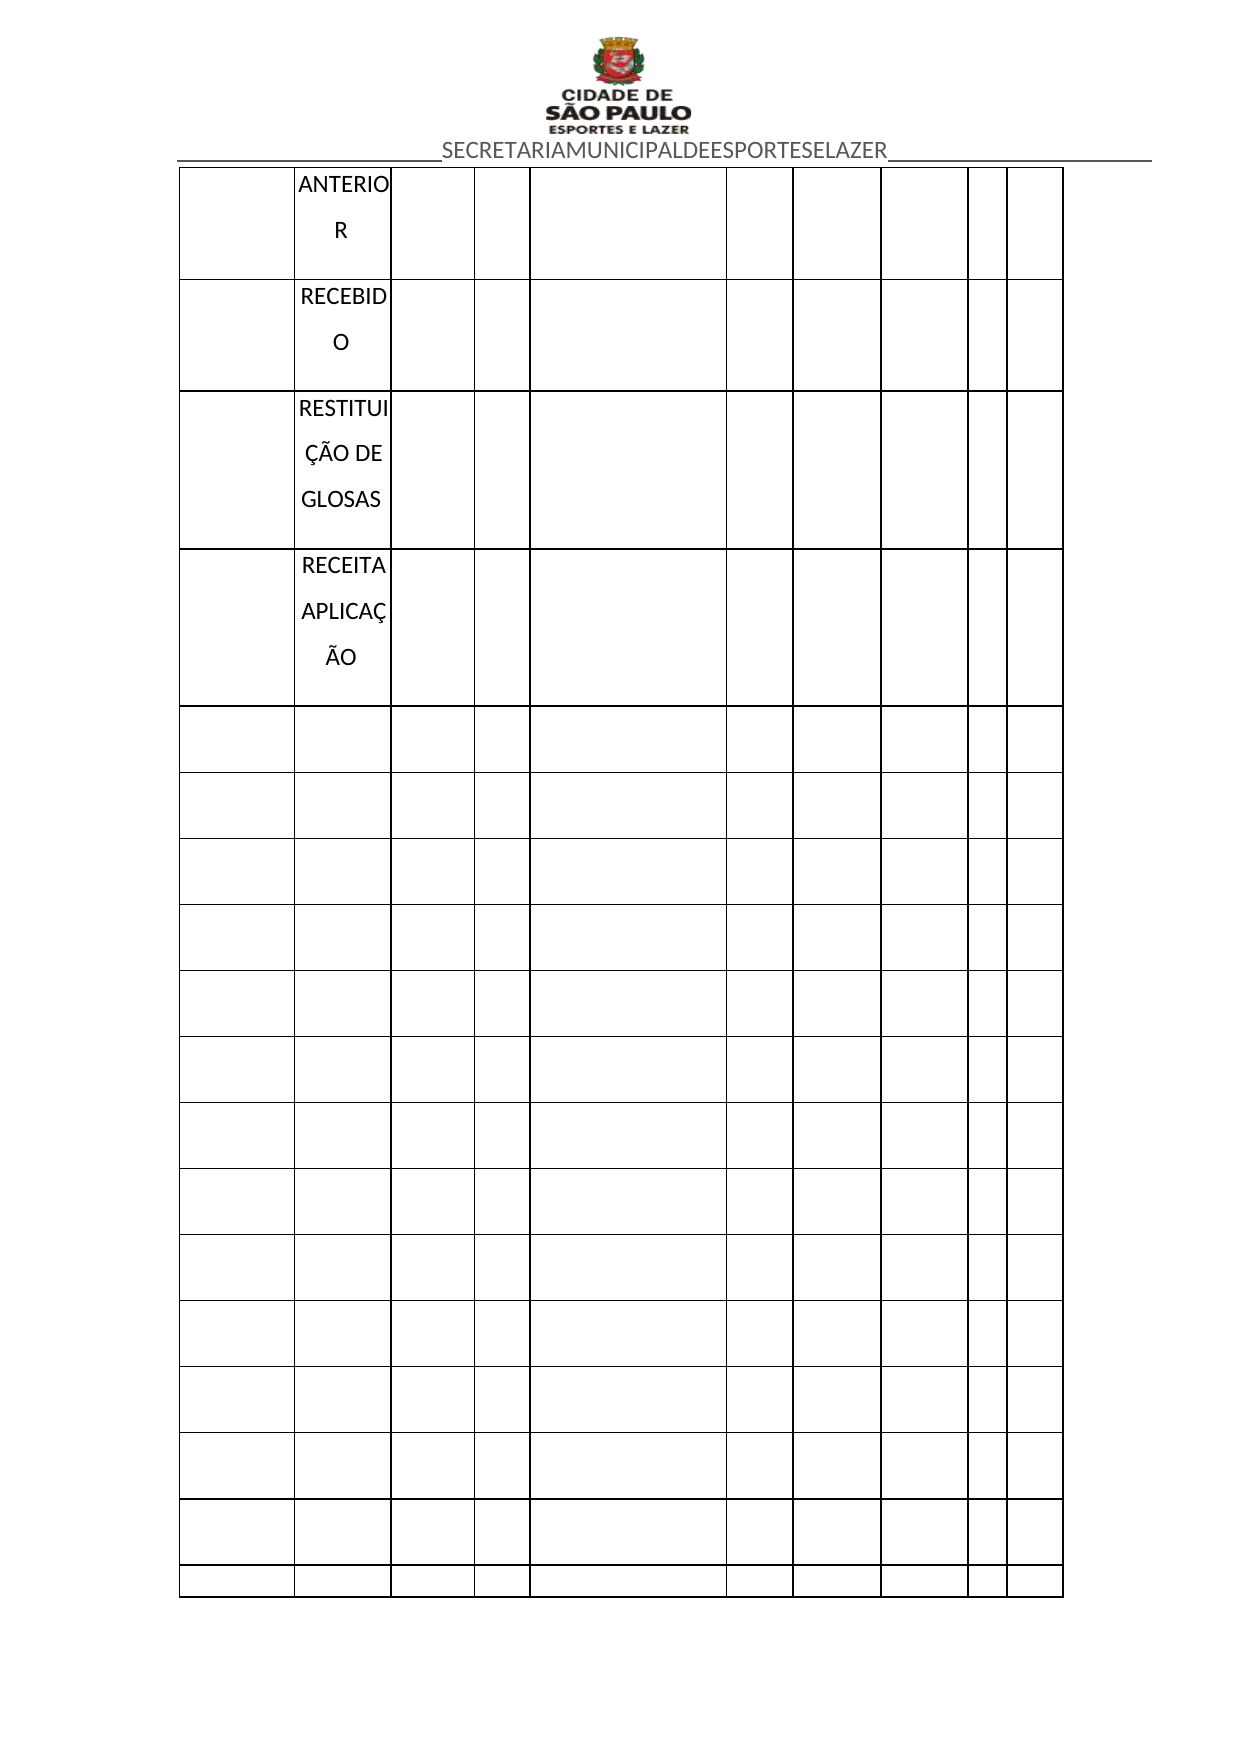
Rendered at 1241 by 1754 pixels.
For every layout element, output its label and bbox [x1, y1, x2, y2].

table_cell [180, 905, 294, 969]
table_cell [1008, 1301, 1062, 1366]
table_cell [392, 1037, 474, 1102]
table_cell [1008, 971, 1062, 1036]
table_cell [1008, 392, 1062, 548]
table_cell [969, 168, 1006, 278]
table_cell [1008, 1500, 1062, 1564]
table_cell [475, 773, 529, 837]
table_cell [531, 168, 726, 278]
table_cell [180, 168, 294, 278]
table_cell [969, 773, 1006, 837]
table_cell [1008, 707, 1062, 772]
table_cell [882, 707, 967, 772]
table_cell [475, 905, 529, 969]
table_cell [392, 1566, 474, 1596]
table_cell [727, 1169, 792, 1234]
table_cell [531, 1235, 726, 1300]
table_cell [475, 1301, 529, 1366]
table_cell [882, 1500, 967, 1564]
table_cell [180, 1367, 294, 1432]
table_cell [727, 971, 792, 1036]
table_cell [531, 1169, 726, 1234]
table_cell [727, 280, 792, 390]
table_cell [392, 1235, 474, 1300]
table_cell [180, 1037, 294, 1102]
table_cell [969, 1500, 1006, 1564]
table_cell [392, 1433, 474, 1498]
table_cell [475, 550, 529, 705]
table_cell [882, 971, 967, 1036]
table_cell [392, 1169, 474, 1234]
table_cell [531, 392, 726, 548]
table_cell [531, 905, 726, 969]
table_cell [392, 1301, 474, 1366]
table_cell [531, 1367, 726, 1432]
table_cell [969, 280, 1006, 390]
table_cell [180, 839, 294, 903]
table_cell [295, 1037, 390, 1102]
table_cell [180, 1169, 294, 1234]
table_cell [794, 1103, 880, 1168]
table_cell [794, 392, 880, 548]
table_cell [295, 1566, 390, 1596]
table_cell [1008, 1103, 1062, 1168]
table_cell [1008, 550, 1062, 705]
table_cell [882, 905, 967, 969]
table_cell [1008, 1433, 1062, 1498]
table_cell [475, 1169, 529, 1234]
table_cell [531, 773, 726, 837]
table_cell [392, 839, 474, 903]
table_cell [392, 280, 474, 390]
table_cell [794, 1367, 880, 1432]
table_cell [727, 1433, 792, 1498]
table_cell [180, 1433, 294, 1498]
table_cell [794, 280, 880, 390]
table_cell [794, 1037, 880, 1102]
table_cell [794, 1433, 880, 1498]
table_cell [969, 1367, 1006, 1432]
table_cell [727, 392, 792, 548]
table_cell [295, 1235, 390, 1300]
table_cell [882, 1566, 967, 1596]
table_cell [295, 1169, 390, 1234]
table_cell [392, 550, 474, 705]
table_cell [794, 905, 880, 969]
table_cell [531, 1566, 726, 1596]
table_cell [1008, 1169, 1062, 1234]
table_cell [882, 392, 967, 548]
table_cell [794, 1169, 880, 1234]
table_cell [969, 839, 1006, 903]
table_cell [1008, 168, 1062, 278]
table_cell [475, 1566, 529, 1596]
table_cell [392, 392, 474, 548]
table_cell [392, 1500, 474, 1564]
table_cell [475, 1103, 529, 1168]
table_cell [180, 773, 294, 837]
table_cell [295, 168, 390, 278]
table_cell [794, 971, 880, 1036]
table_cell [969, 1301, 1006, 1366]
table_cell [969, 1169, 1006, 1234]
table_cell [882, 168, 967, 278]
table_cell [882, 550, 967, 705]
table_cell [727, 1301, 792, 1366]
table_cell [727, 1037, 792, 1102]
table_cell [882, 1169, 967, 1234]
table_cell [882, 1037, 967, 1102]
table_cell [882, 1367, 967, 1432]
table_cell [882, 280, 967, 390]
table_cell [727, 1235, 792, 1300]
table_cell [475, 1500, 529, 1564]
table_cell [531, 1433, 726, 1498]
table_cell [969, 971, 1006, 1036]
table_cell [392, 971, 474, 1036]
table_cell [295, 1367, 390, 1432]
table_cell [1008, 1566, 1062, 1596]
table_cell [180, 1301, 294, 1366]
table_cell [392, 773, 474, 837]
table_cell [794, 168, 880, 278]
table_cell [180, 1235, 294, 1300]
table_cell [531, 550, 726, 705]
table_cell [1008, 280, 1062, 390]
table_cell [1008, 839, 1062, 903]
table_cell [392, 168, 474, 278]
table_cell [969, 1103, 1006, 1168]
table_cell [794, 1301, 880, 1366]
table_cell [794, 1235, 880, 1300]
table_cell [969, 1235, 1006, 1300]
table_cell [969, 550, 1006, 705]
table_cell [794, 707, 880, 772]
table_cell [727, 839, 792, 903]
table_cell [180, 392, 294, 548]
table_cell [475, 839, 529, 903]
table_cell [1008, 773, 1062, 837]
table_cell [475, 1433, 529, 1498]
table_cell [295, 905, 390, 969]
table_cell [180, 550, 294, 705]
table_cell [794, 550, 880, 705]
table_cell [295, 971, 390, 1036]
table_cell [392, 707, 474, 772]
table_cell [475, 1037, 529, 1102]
picture [546, 37, 692, 134]
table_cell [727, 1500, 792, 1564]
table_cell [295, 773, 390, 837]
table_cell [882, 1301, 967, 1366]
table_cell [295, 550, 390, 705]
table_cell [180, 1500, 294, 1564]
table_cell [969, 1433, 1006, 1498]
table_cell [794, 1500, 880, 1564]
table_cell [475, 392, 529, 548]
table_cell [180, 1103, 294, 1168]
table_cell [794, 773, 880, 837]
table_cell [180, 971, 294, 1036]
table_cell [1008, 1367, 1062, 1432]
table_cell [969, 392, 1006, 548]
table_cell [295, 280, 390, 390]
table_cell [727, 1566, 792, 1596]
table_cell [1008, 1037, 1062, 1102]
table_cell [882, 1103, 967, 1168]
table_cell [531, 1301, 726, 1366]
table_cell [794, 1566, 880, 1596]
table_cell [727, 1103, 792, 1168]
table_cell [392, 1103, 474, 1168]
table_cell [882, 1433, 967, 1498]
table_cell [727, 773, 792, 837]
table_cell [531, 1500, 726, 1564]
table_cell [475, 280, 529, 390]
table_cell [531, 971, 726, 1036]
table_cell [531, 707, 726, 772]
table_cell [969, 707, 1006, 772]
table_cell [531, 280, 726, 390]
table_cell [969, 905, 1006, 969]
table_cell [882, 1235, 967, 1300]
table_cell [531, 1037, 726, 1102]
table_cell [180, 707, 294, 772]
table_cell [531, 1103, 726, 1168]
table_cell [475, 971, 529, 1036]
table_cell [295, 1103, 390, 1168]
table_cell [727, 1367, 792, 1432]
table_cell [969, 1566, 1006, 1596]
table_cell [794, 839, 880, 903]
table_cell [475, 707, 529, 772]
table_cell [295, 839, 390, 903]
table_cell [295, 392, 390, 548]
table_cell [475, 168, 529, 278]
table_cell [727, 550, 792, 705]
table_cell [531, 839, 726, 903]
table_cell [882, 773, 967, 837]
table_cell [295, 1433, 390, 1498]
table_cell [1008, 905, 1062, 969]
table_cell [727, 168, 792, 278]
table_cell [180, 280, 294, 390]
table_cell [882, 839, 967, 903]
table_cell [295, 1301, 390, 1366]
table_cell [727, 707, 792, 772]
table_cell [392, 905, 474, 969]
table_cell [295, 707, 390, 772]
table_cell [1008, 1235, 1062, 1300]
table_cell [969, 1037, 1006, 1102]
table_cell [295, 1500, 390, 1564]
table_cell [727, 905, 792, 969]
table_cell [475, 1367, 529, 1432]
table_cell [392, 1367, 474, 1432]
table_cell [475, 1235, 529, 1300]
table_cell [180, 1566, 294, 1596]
